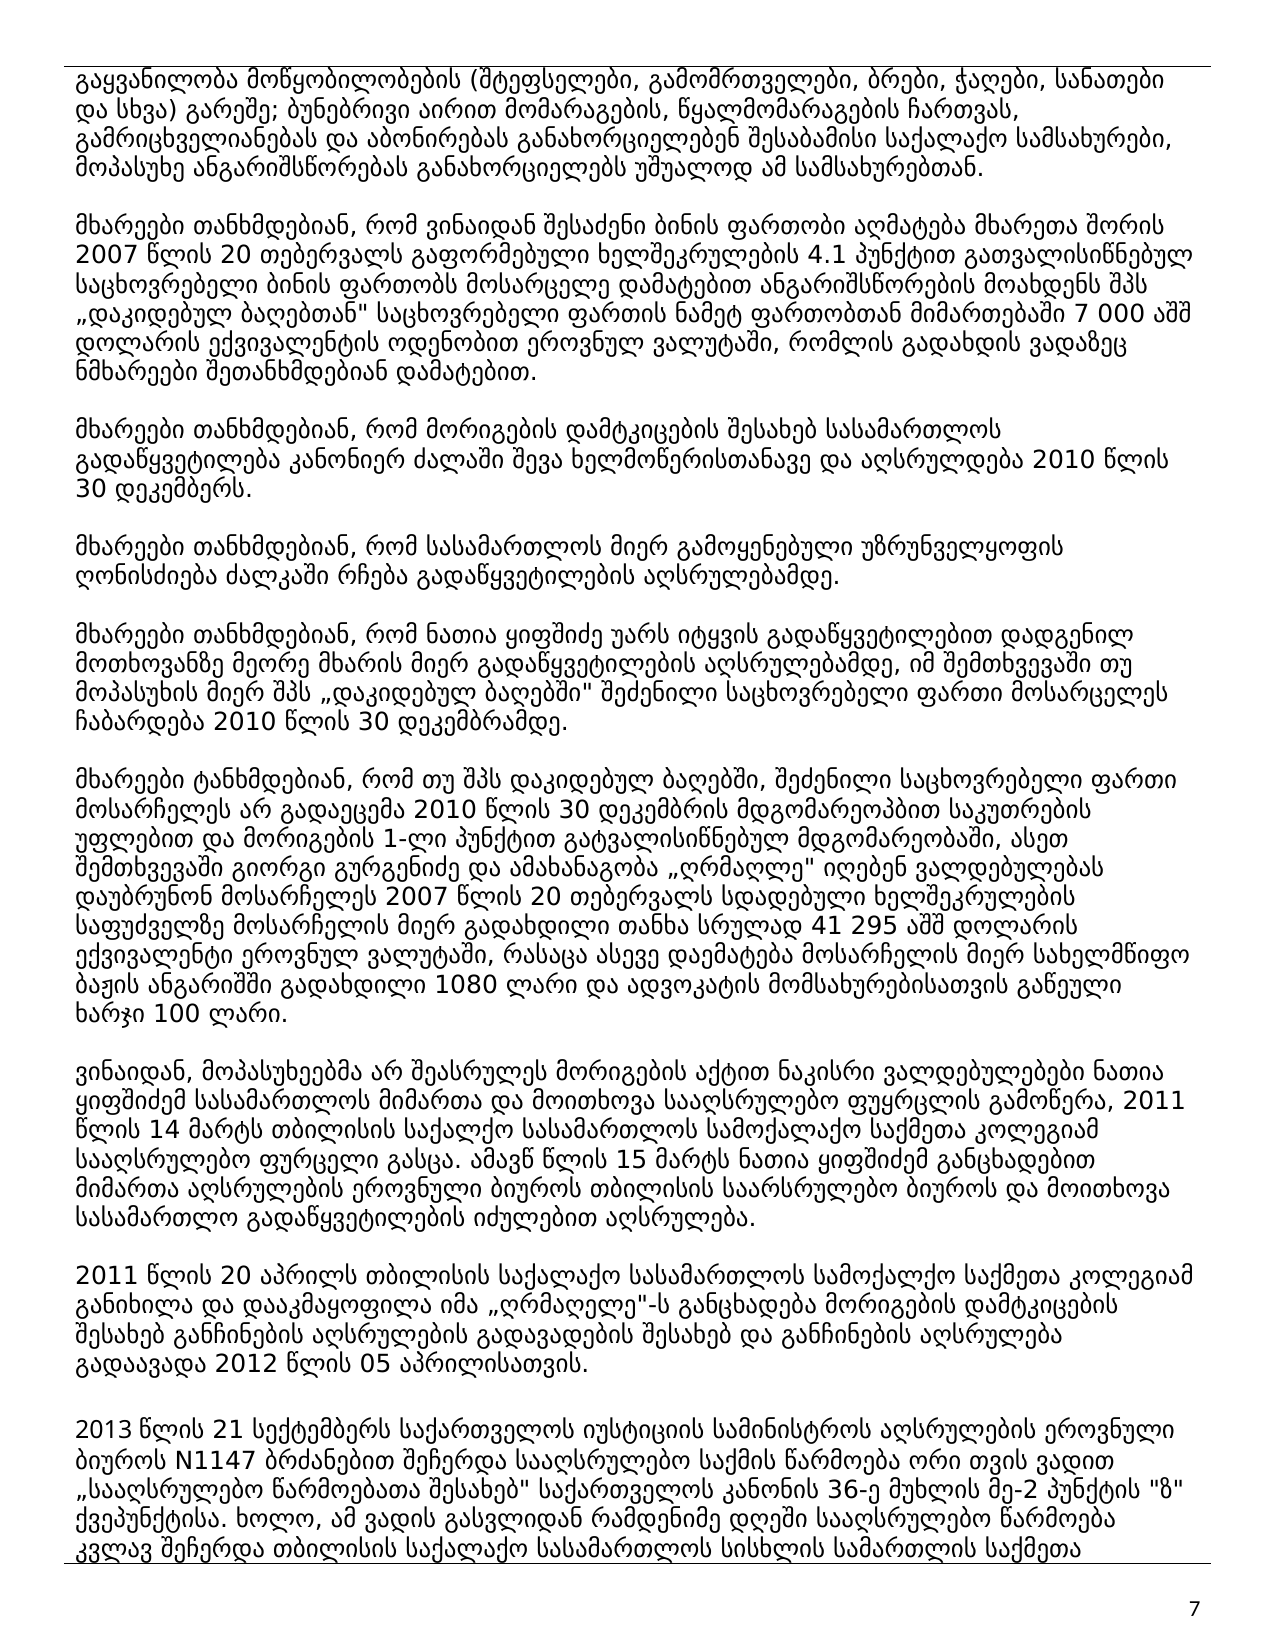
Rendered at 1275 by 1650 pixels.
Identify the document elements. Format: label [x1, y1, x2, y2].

table_cell [64, 67, 1211, 1563]
